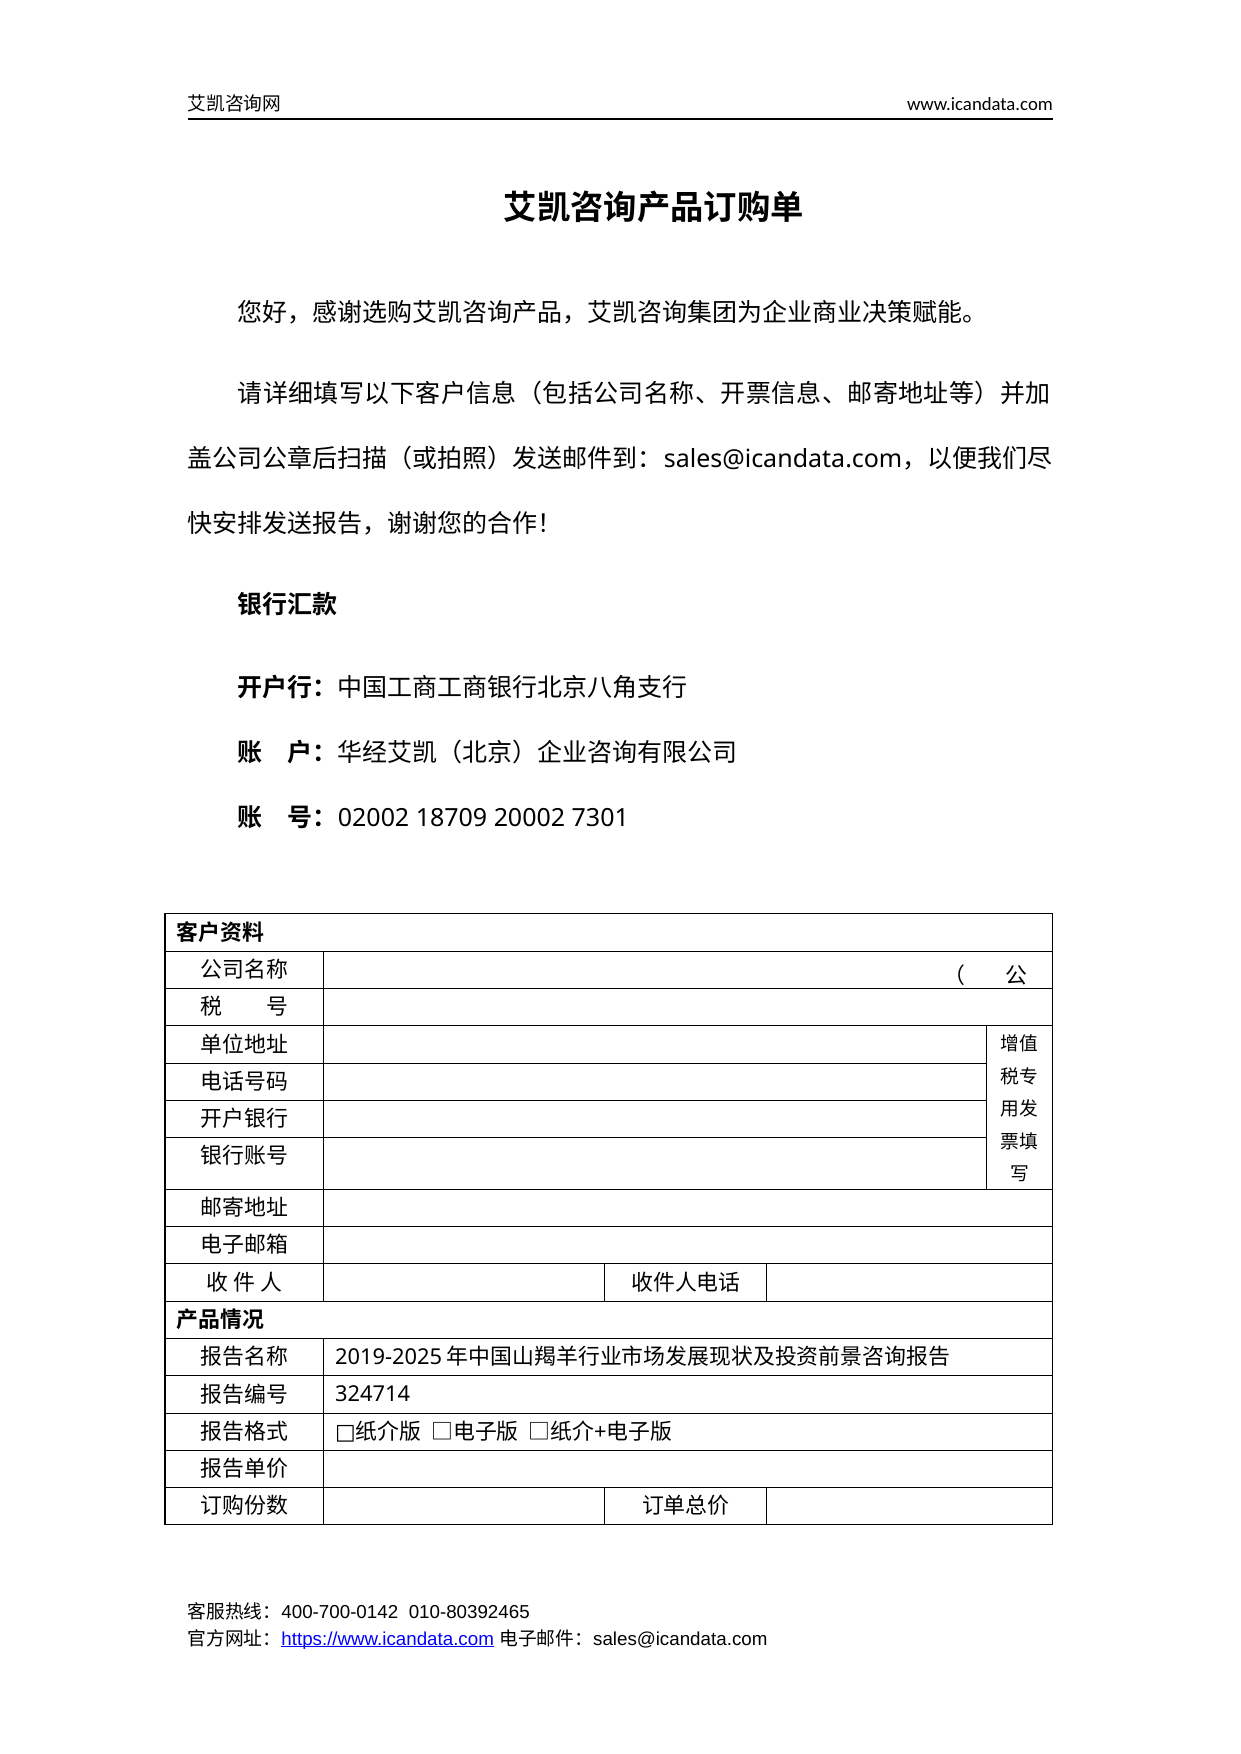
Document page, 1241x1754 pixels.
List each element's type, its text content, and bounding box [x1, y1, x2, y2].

text 账 户：华经艾凯（北京）企业咨询有限公司 [187, 718, 1053, 783]
table_cell [324, 1451, 1052, 1487]
table_cell [324, 1488, 604, 1524]
table_cell [324, 1026, 986, 1062]
table_cell 银行账号 [166, 1138, 323, 1189]
table_cell 电话号码 [166, 1064, 323, 1100]
table_cell 报告单价 [166, 1451, 323, 1487]
table_cell [324, 1264, 604, 1301]
table_cell 电子邮箱 [166, 1227, 323, 1263]
table_header 客户资料 [166, 914, 1052, 951]
table_cell 收 件 人 [166, 1264, 323, 1301]
table_cell [324, 1190, 1052, 1226]
text 请详细填写以下客户信息（包括公司名称、开票信息、邮寄地址等）并加盖公司公章后扫描（或拍照）发送邮件到：sales@icandata.com，以便我们尽快安排发送报告，谢谢您的合作！ [187, 359, 1053, 554]
table_cell [767, 1264, 1052, 1301]
table_cell 开户银行 [166, 1101, 323, 1137]
text 您好，感谢选购艾凯咨询产品，艾凯咨询集团为企业商业决策赋能。 [187, 278, 1053, 343]
table_cell 324714 [324, 1376, 1052, 1412]
table_cell 公司名称 [166, 952, 323, 988]
text 银行汇款 [187, 570, 1053, 635]
text 账 号：02002 18709 20002 7301 [187, 783, 1053, 848]
table_cell 产品情况 [166, 1302, 1052, 1338]
table_cell 收件人电话 [605, 1264, 766, 1301]
table_cell 税 号 [166, 989, 323, 1025]
table_cell [324, 1101, 986, 1137]
table_cell 报告名称 [166, 1339, 323, 1375]
table_cell 邮寄地址 [166, 1190, 323, 1226]
table_cell 报告格式 [166, 1414, 323, 1450]
text 开户行：中国工商工商银行北京八角支行 [187, 653, 1053, 718]
table_cell [324, 1064, 986, 1100]
table_cell [324, 952, 1052, 988]
table_cell 2019-2025年中国山羯羊行业市场发展现状及投资前景咨询报告 [324, 1339, 1052, 1375]
table_cell 订单总价 [605, 1488, 766, 1524]
table_cell □纸介版 □电子版 □纸介+电子版 [324, 1414, 1052, 1450]
table_cell 报告编号 [166, 1376, 323, 1412]
table_cell 增值税专用发票填写 [987, 1026, 1052, 1189]
table_cell 单位地址 [166, 1026, 323, 1062]
table_cell [767, 1488, 1052, 1524]
table_cell [324, 1227, 1052, 1263]
table_cell [324, 1138, 986, 1189]
text 艾凯咨询产品订购单 [187, 172, 1053, 237]
table_cell 订购份数 [166, 1488, 323, 1524]
table_cell [324, 989, 1052, 1025]
